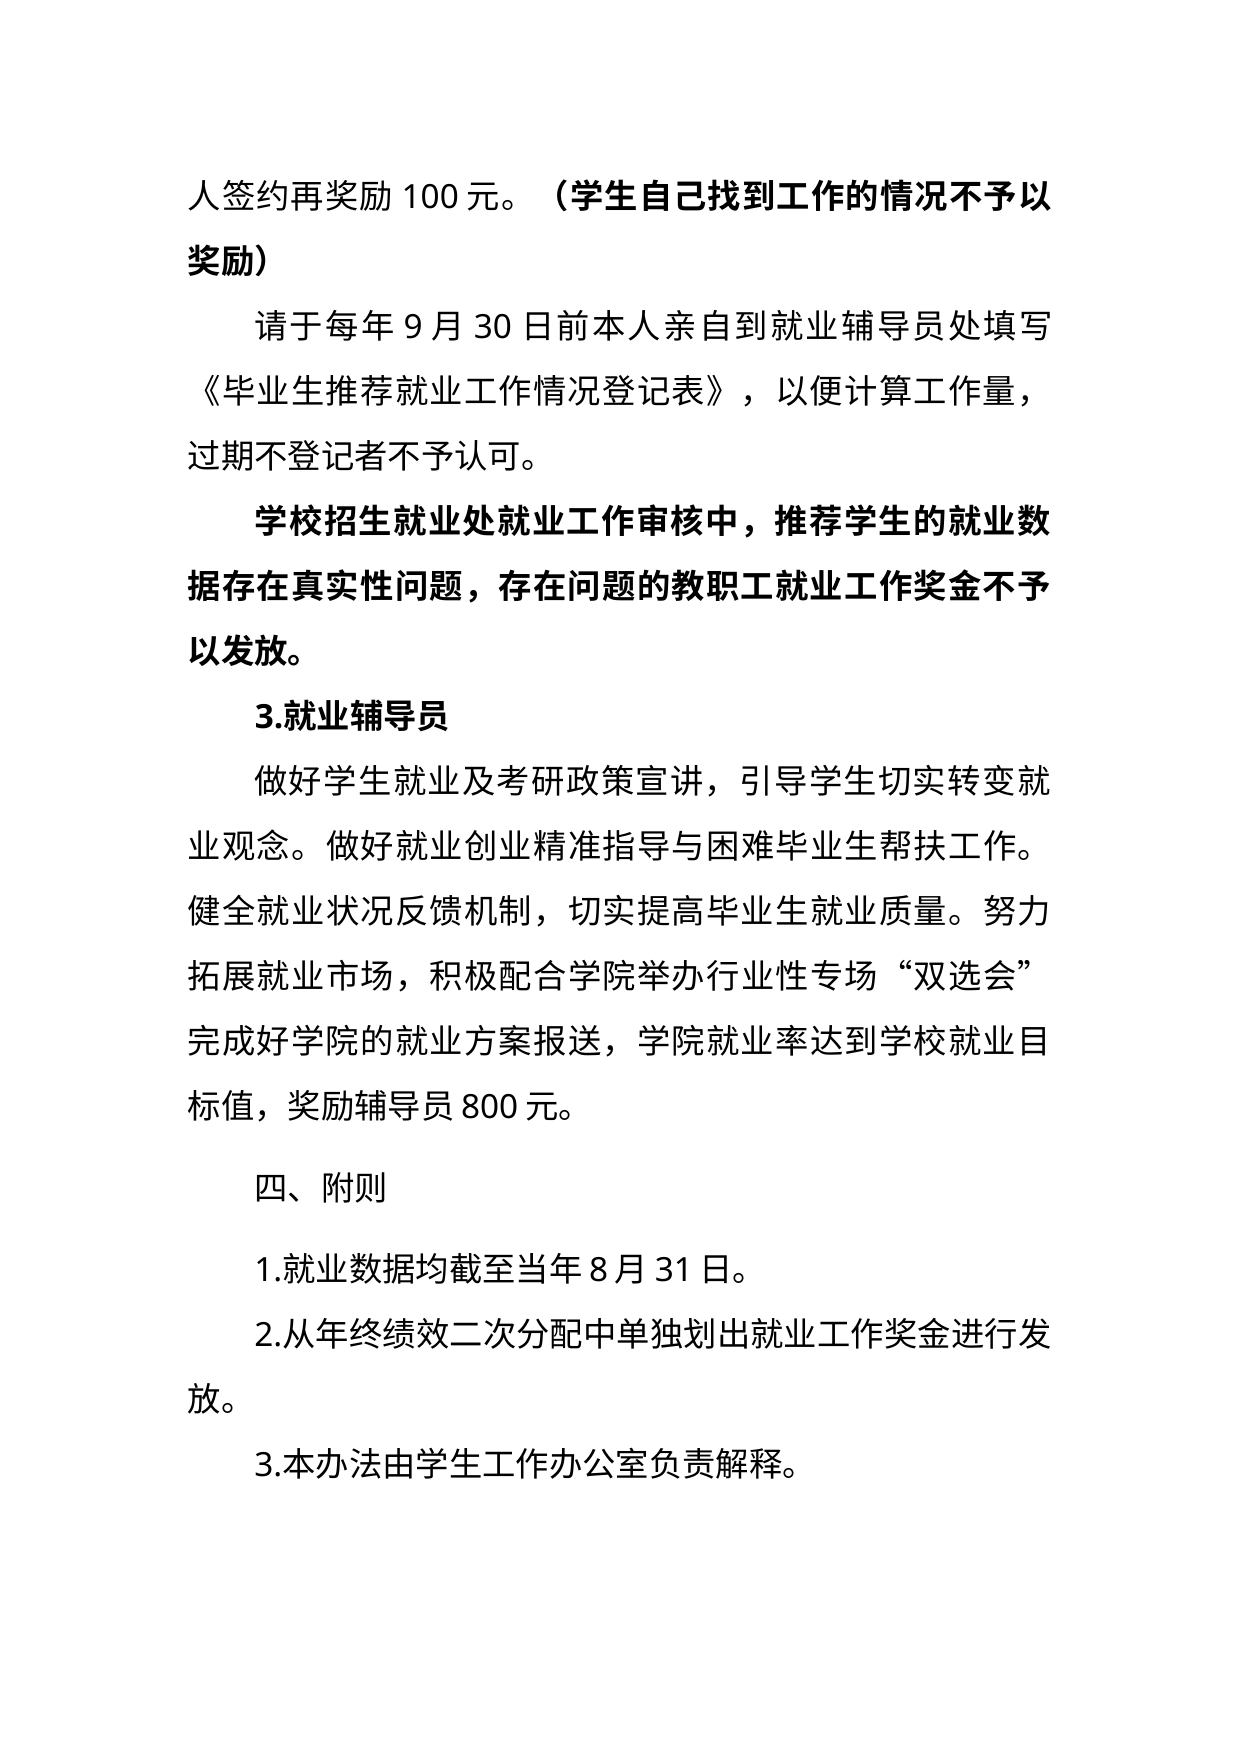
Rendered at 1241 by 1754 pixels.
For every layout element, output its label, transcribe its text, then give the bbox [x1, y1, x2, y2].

text 2.从年终绩效二次分配中单独划出就业工作奖金进行发放。 [187, 1299, 1053, 1429]
text 学校招生就业处就业工作审核中，推荐学生的就业数据存在真实性问题，存在问题的教职工就业工作奖金不予以发放。 [187, 487, 1053, 682]
text 1.就业数据均截至当年8月31日。 [187, 1234, 1053, 1299]
text 3.本办法由学生工作办公室负责解释。 [187, 1429, 1053, 1494]
text 做好学生就业及考研政策宣讲，引导学生切实转变就业观念。做好就业创业精准指导与困难毕业生帮扶工作。健全就业状况反馈机制，切实提高毕业生就业质量。努力拓展就业市场，积极配合学院举办行业性专场“双选会”。完成好学院的就业方案报送，学院就业率达到学校就业目标值，奖励辅导员800元。 [187, 747, 1053, 1137]
text 3.就业辅导员 [187, 682, 1053, 747]
text 四、附则 [187, 1153, 1053, 1218]
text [187, 162, 1053, 292]
text 请于每年9月30日前本人亲自到就业辅导员处填写《毕业生推荐就业工作情况登记表》，以便计算工作量，过期不登记者不予认可。 [187, 292, 1053, 487]
